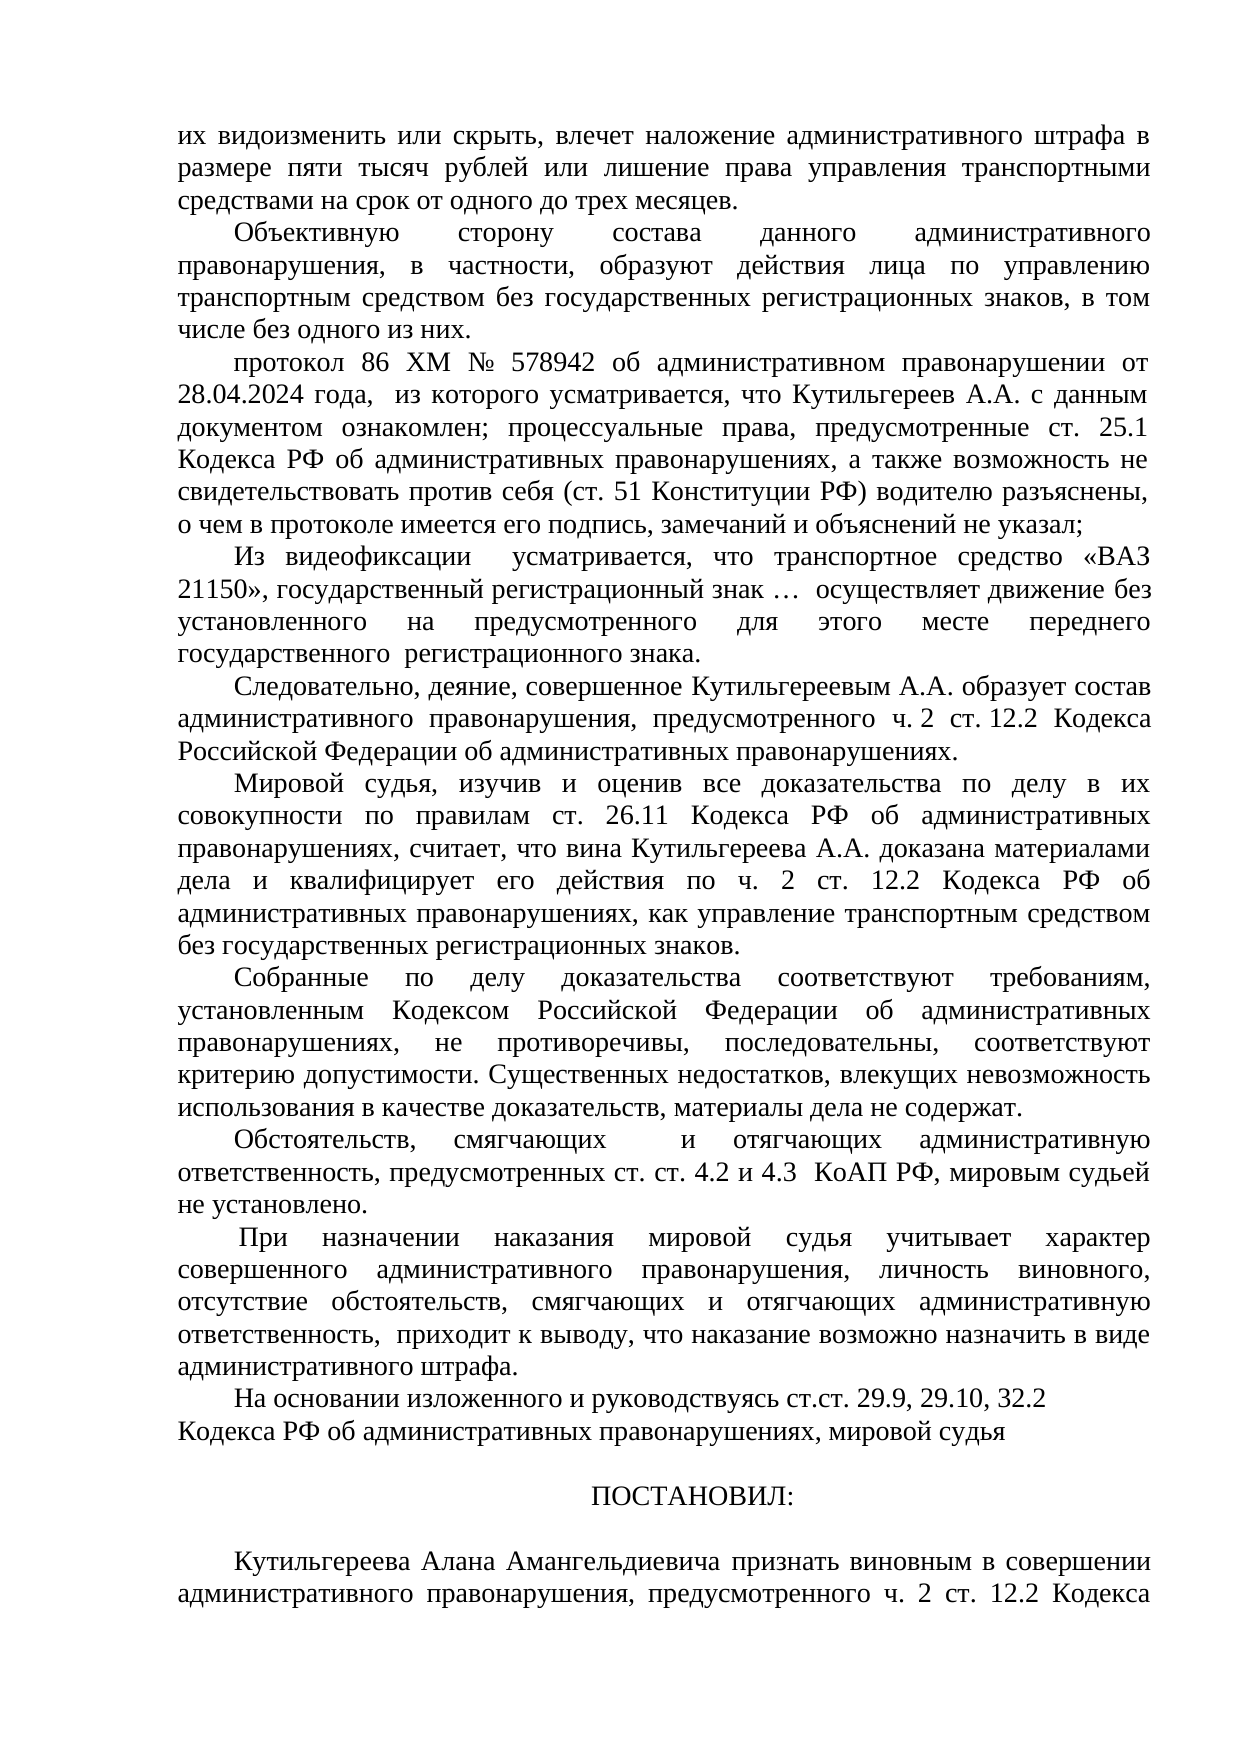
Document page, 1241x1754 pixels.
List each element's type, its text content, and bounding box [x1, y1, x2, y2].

text Из видеофиксации усматривается, что транспортное средство «ВАЗ 21150», государственный регистрационный знак … осуществляет движение без установленного на предусмотренного для этого месте переднего государственного регистрационного знака. [177, 539, 1152, 669]
text При назначении наказания мировой судья учитывает характер совершенного административного правонарушения, личность виновного, отсутствие обстоятельств, смягчающих и отягчающих административную ответственность, приходит к выводу, что наказание возможно назначить в виде административного штрафа. [177, 1219, 1152, 1382]
text Объективную сторону состава данного административного правонарушения, в частности, образуют действия лица по управлению транспортным средством без государственных регистрационных знаков, в том числе без одного из них. [177, 215, 1152, 345]
text Следовательно, деяние, совершенное Кутильгереевым А.А. образует состав административного правонарушения, предусмотренного ч. 2 ст. 12.2 Кодекса Российской Федерации об административных правонарушениях. [177, 669, 1152, 766]
text Мировой судья, изучив и оценив все доказательства по делу в их совокупности по правилам ст. 26.11 Кодекса РФ об административных правонарушениях, считает, что вина Кутильгереева А.А. доказана материалами дела и квалифицирует его действия по ч. 2 ст. 12.2 Кодекса РФ об административных правонарушениях, как управление транспортным средством без государственных регистрационных знаков. [177, 766, 1152, 960]
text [177, 1543, 1152, 1608]
text Обстоятельств, смягчающих и отягчающих административную ответственность, предусмотренных ст. ст. 4.2 и 4.3 КоАП РФ, мировым судьей не установлено. [177, 1122, 1152, 1219]
text На основании изложенного и руководствуясь ст.ст. 29.9, 29.10, 32.2 Кодекса РФ об административных правонарушениях, мировой судья [177, 1382, 1152, 1446]
text Собранные по делу доказательства соответствуют требованиям, установленным Кодексом Российской Федерации об административных правонарушениях, не противоречивы, последовательны, соответствуют критерию допустимости. Существенных недостатков, влекущих невозможность использования в качестве доказательств, материалы дела не содержат. [177, 960, 1152, 1122]
text ПОСТАНОВИЛ: [177, 1479, 1152, 1511]
text протокол 86 ХМ № 578942 об административном правонарушении от 28.04.2024 года, из которого усматривается, что Кутильгереев А.А. с данным документом ознакомлен; процессуальные права, предусмотренные ст. 25.1 Кодекса РФ об административных правонарушениях, а также возможность не свидетельствовать против себя (ст. 51 Конституции РФ) водителю разъяснены, о чем в протоколе имеется его подпись, замечаний и объяснений не указал; [177, 345, 1149, 539]
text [177, 118, 1152, 215]
